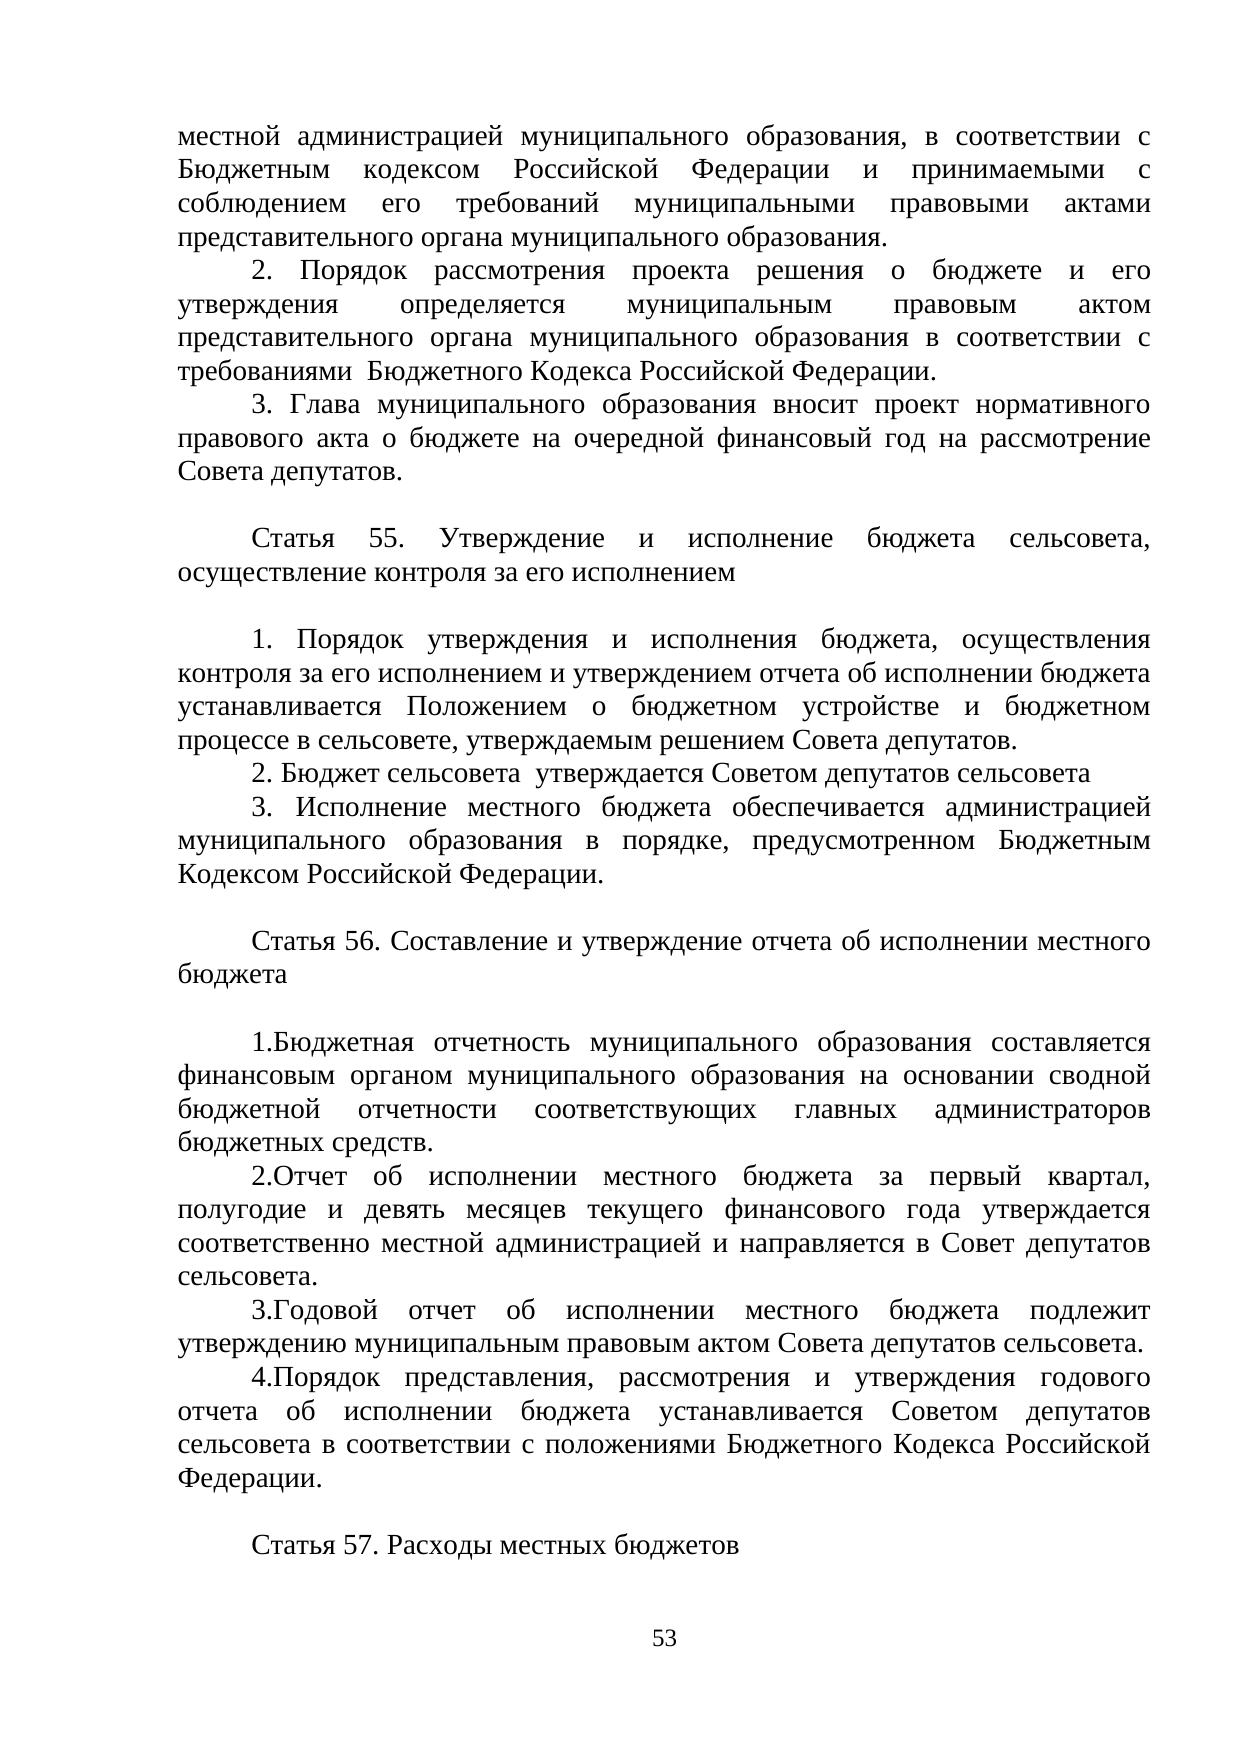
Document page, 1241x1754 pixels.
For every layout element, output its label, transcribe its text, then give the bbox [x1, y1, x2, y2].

text Статья 57. Расходы местных бюджетов [177, 1527, 1152, 1560]
text 3.Годовой отчет об исполнении местного бюджета подлежит утверждению муниципальным правовым актом Совета депутатов сельсовета. [177, 1292, 1152, 1359]
text 3. Глава муниципального образования вносит проект нормативного правового акта о бюджете на очередной финансовый год на рассмотрение Совета депутатов. [177, 386, 1152, 487]
text 2. Бюджет сельсовета утверждается Советом депутатов сельсовета [177, 755, 1152, 789]
text 2. Порядок рассмотрения проекта решения о бюджете и его утверждения определяется муниципальным правовым актом представительного органа муниципального образования в соответствии с требованиями Бюджетного Кодекса Российской Федерации. [177, 252, 1152, 386]
text 1.Бюджетная отчетность муниципального образования составляется финансовым органом муниципального образования на основании сводной бюджетной отчетности соответствующих главных администраторов бюджетных средств. [177, 1024, 1152, 1158]
text 2.Отчет об исполнении местного бюджета за первый квартал, полугодие и девять месяцев текущего финансового года утверждается соответственно местной администрацией и направляется в Совет депутатов сельсовета. [177, 1158, 1152, 1292]
text 1. Порядок утверждения и исполнения бюджета, осуществления контроля за его исполнением и утверждением отчета об исполнении бюджета устанавливается Положением о бюджетном устройстве и бюджетном процессе в сельсовете, утверждаемым решением Совета депутатов. [177, 621, 1152, 755]
text 3. Исполнение местного бюджета обеспечивается администрацией муниципального образования в порядке, предусмотренном Бюджетным Кодексом Российской Федерации. [177, 789, 1152, 889]
text 4.Порядок представления, рассмотрения и утверждения годового отчета об исполнении бюджета устанавливается Советом депутатов сельсовета в соответствии с положениями Бюджетного Кодекса Российской Федерации. [177, 1359, 1152, 1493]
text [177, 118, 1152, 252]
text Статья 56. Составление и утверждение отчета об исполнении местного бюджета [177, 923, 1152, 990]
text Статья 55. Утверждение и исполнение бюджета сельсовета, осуществление контроля за его исполнением [177, 521, 1152, 588]
